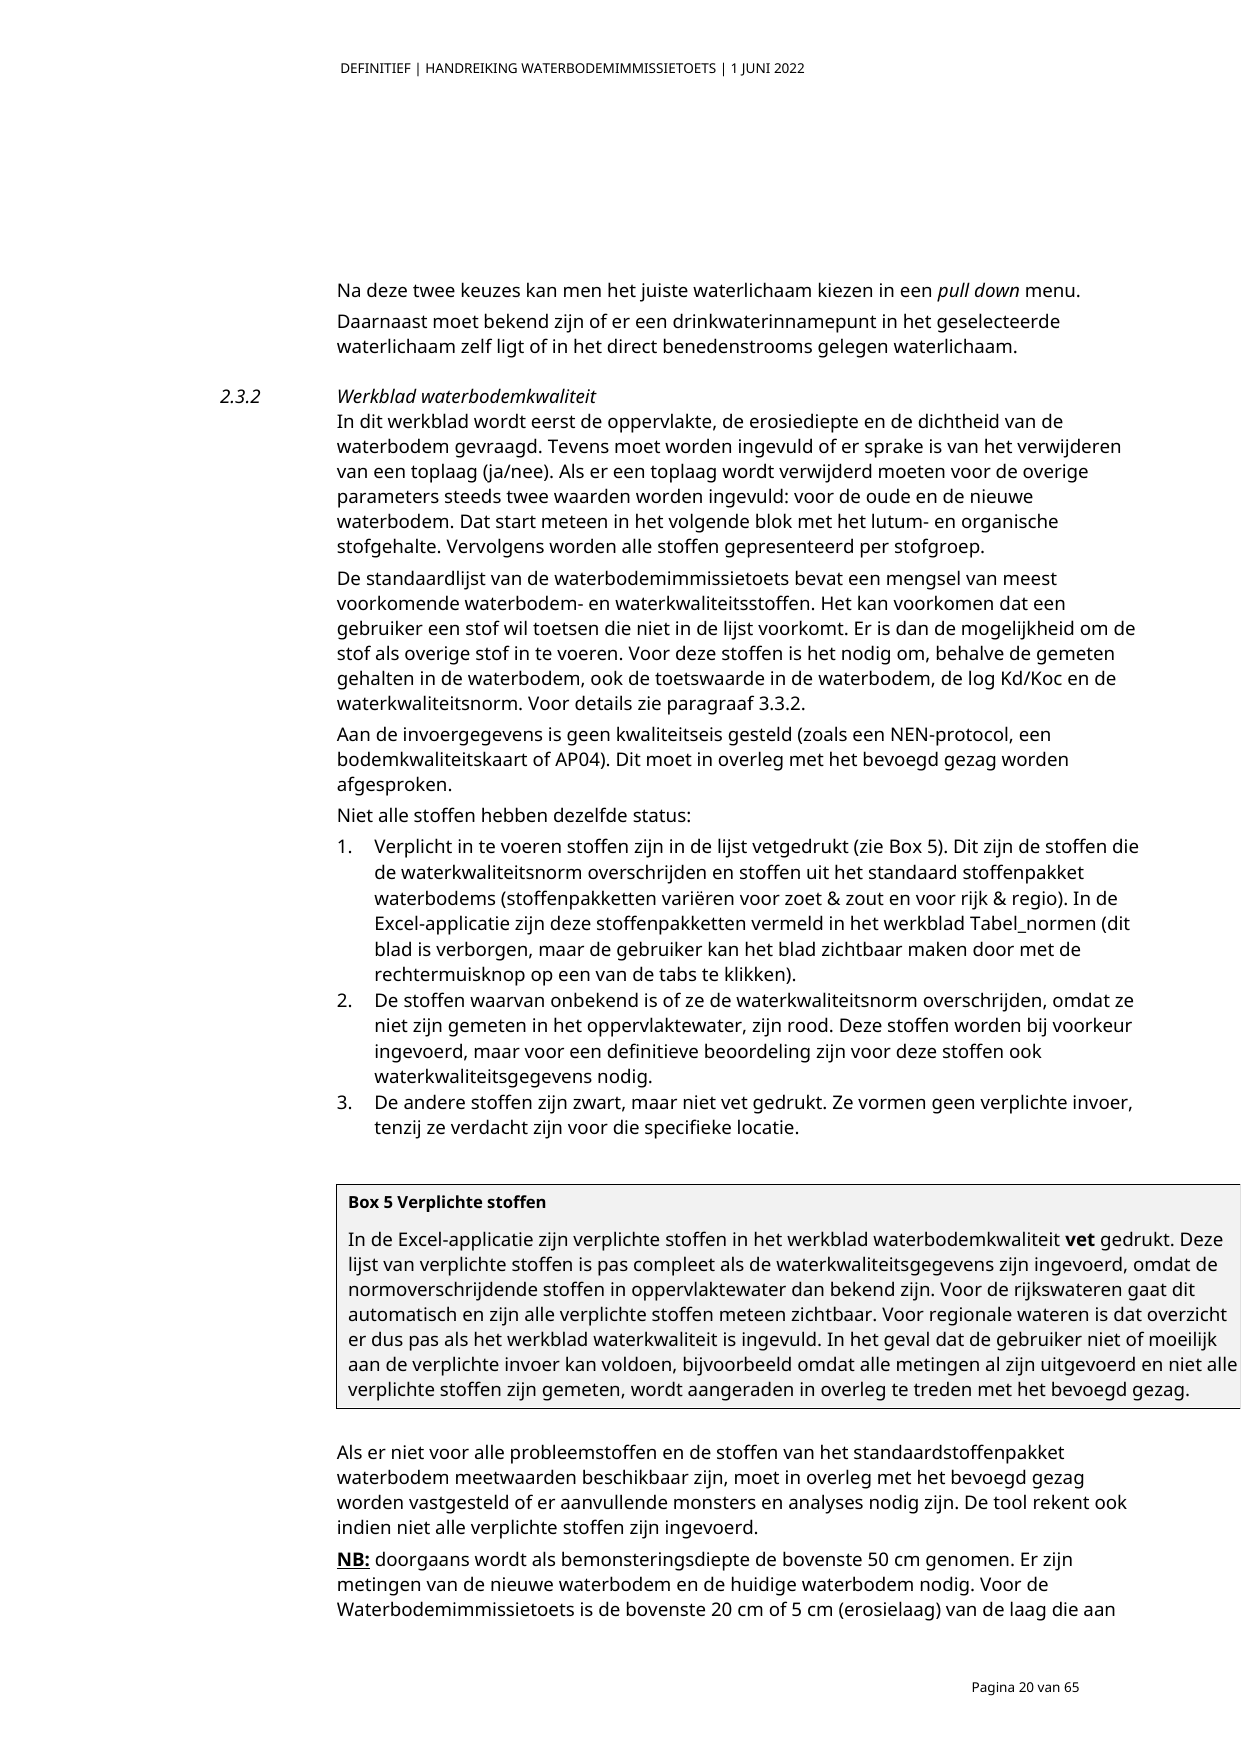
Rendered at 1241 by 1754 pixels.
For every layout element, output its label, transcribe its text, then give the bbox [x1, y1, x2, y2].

text In dit werkblad wordt eerst de oppervlakte, de erosiediepte en de dichtheid van de waterbodem gevraagd. Tevens moet worden ingevuld of er sprake is van het verwijderen van een toplaag (ja/nee). Als er een toplaag wordt verwijderd moeten voor de overige parameters steeds twee waarden worden ingevuld: voor de oude en de nieuwe waterbodem. Dat start meteen in het volgende blok met het lutum- en organische stofgehalte. Vervolgens worden alle stoffen gepresenteerd per stofgroep. [337, 409, 1140, 559]
text Niet alle stoffen hebben dezelfde status: [337, 802, 1140, 827]
list De stoffen waarvan onbekend is of ze de waterkwaliteitsnorm overschrijden, omdat ze niet zijn gemeten in het oppervlaktewater, zijn rood. Deze stoffen worden bij voorkeur ingevoerd, maar voor een definitieve beoordeling zijn voor deze stoffen ook waterkwaliteitsgegevens nodig. [337, 987, 1140, 1089]
text Daarnaast moet bekend zijn of er een drinkwaterinnamepunt in het geselecteerde waterlichaam zelf ligt of in het direct benedenstrooms gelegen waterlichaam. [337, 309, 1140, 359]
text Werkblad waterbodemkwaliteit [220, 384, 1140, 409]
text Als er niet voor alle probleemstoffen en de stoffen van het standaardstoffenpakket waterbodem meetwaarden beschikbaar zijn, moet in overleg met het bevoegd gezag worden vastgesteld of er aanvullende monsters en analyses nodig zijn. De tool rekent ook indien niet alle verplichte stoffen zijn ingevoerd. [337, 1440, 1140, 1540]
text Aan de invoergegevens is geen kwaliteitseis gesteld (zoals een NEN-protocol, een bodemkwaliteitskaart of AP04). Dit moet in overleg met het bevoegd gezag worden afgesproken. [337, 721, 1140, 796]
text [337, 1546, 1140, 1621]
list De andere stoffen zijn zwart, maar niet vet gedrukt. Ze vormen geen verplichte invoer, tenzij ze verdacht zijn voor die specifieke locatie. [337, 1089, 1140, 1140]
text De standaardlijst van de waterbodemimmissietoets bevat een mengsel van meest voorkomende waterbodem- en waterkwaliteitsstoffen. Het kan voorkomen dat een gebruiker een stof wil toetsen die niet in de lijst voorkomt. Er is dan de mogelijkheid om de stof als overige stof in te voeren. Voor deze stoffen is het nodig om, behalve de gemeten gehalten in de waterbodem, ook de toetswaarde in de waterbodem, de log Kd/Koc en de waterkwaliteitsnorm. Voor details zie paragraaf 3.3.2. [337, 565, 1140, 715]
text Na deze twee keuzes kan men het juiste waterlichaam kiezen in een pull down menu. [337, 277, 1140, 302]
list Verplicht in te voeren stoffen zijn in de lijst vetgedrukt (zie Box 5). Dit zijn de stoffen die de waterkwaliteitsnorm overschrijden en stoffen uit het standaard stoffenpakket waterbodems (stoffenpakketten variëren voor zoet & zout en voor rijk & regio). In de Excel-applicatie zijn deze stoffenpakketten vermeld in het werkblad Tabel_normen (dit blad is verborgen, maar de gebruiker kan het blad zichtbaar maken door met de rechtermuisknop op een van de tabs te klikken). [337, 834, 1140, 987]
table_header Box 5 Verplichte stoffen In de Excel-applicatie zijn verplichte stoffen in het werkblad waterbodemkwaliteit vet gedrukt. Deze lijst van verplichte stoffen is pas compleet als de waterkwaliteitsgegevens zijn ingevoerd, omdat de normoverschrijdende stoffen in oppervlaktewater dan bekend zijn. Voor de rijkswateren gaat dit automatisch en zijn alle verplichte stoffen meteen zichtbaar. Voor regionale wateren is dat overzicht er dus pas als het werkblad waterkwaliteit is ingevuld. In het geval dat de gebruiker niet of moeilijk aan de verplichte invoer kan voldoen, bijvoorbeeld omdat alle metingen al zijn uitgevoerd en niet alle verplichte stoffen zijn gemeten, wordt aangeraden in overleg te treden met het bevoegd gezag. [337, 1185, 1240, 1407]
